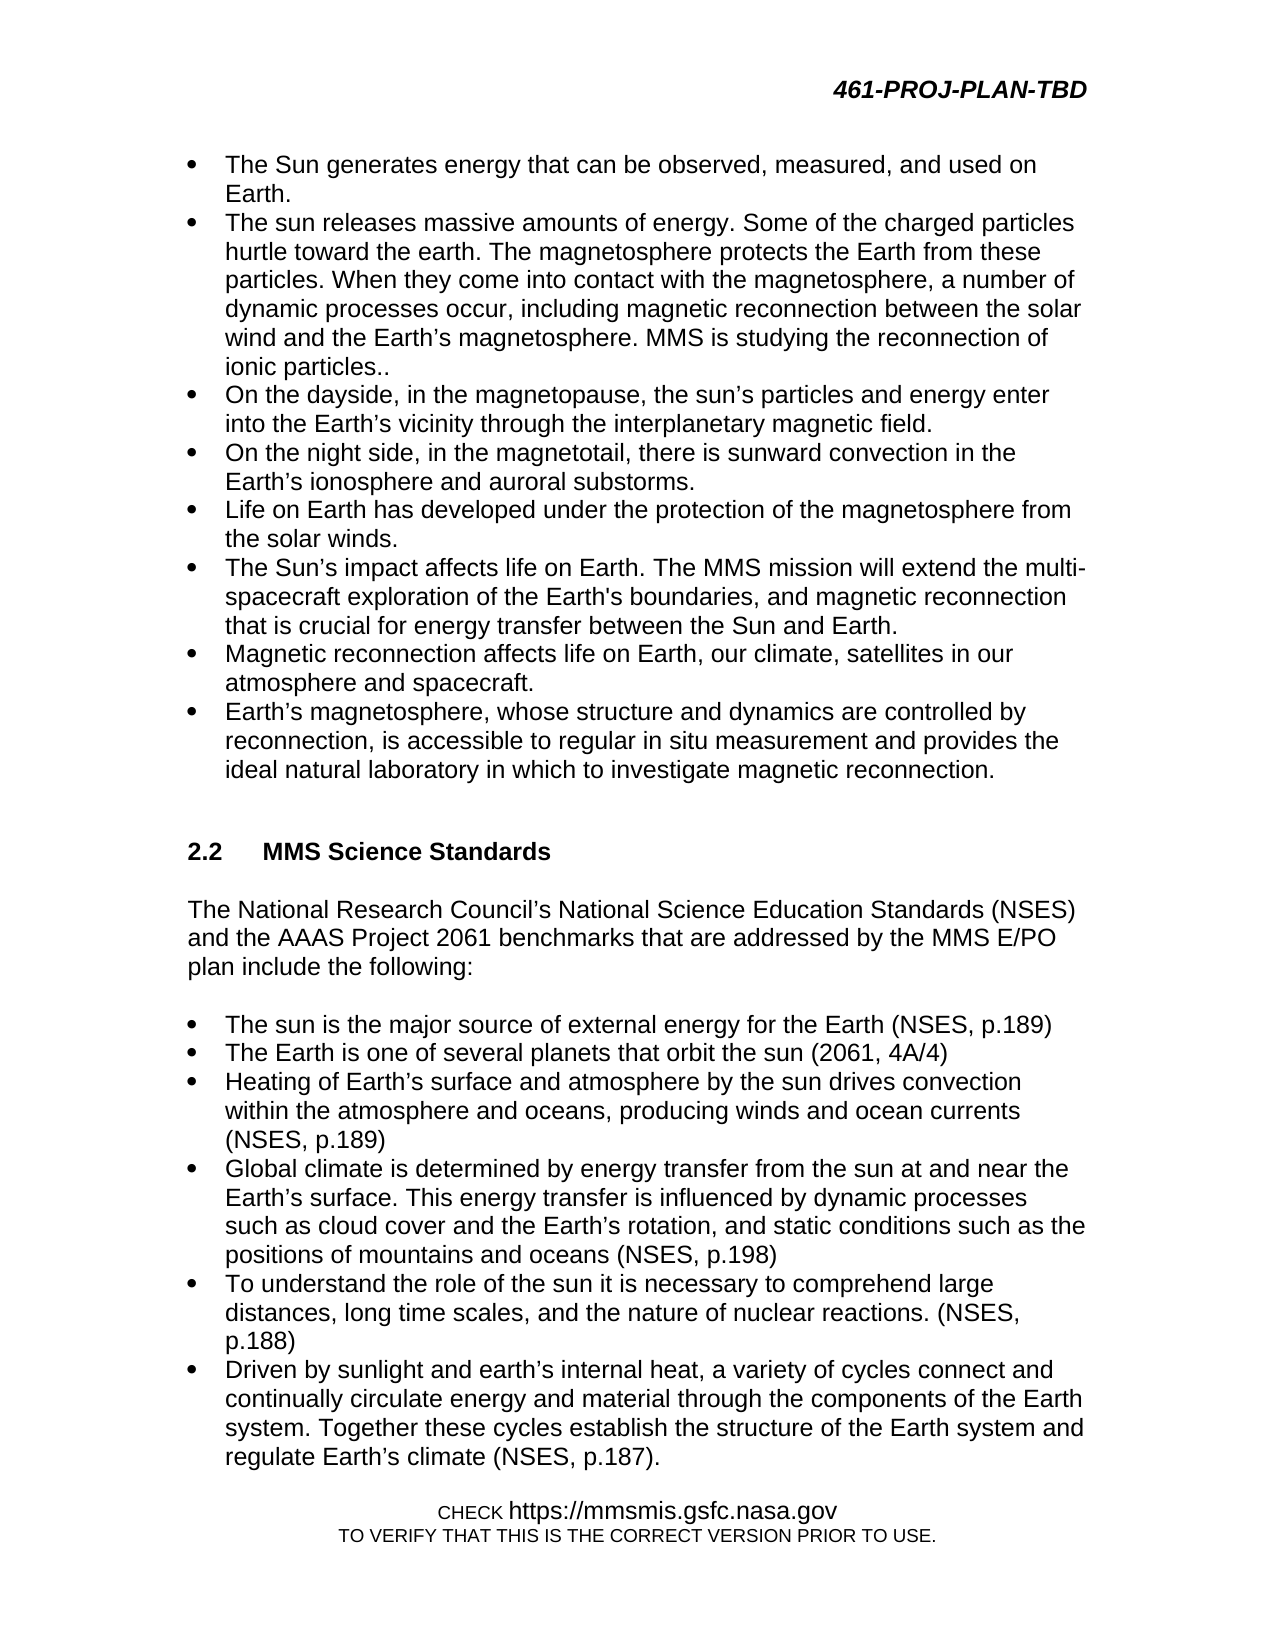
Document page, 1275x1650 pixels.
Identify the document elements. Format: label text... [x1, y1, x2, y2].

list On the dayside, in the magnetopause, the sun’s particles and energy enter into the Earth’s vicinity through the interplanetary magnetic field. [187, 380, 1087, 438]
list Global climate is determined by energy transfer from the sun at and near the Earth’s surface. This energy transfer is influenced by dynamic processes such as cloud cover and the Earth’s rotation, and static conditions such as the positions of mountains and oceans (NSES, p.198) [187, 1154, 1087, 1269]
text The National Research Council’s National Science Education Standards (NSES) and the AAAS Project 2061 benchmarks that are addressed by the MMS E/PO plan include the following: [187, 894, 1087, 981]
list On the night side, in the magnetotail, there is sunward convection in the Earth’s ionosphere and auroral substorms. [187, 438, 1087, 495]
list Life on Earth has developed under the protection of the magnetosphere from the solar winds. [187, 495, 1087, 553]
list The sun releases massive amounts of energy. Some of the charged particles hurtle toward the earth. The magnetosphere protects the Earth from these particles. When they come into contact with the magnetosphere, a number of dynamic processes occur, including magnetic reconnection between the solar wind and the Earth’s magnetosphere. MMS is studying the reconnection of ionic particles.. [187, 208, 1087, 380]
list The Sun generates energy that can be observed, measured, and used on Earth. [187, 150, 1087, 208]
list The sun is the major source of external energy for the Earth (NSES, p.189) [187, 1009, 1087, 1038]
subtitle MMS Science Standards [187, 837, 1087, 866]
list Heating of Earth’s surface and atmosphere by the sun drives convection within the atmosphere and oceans, producing winds and ocean currents (NSES, p.189) [187, 1067, 1087, 1154]
list The Earth is one of several planets that orbit the sun (2061, 4A/4) [187, 1038, 1087, 1067]
list The Sun’s impact affects life on Earth. The MMS mission will extend the multi-spacecraft exploration of the Earth's boundaries, and magnetic reconnection that is crucial for energy transfer between the Sun and Earth. [187, 553, 1087, 639]
list Earth’s magnetosphere, whose structure and dynamics are controlled by reconnection, is accessible to regular in situ measurement and provides the ideal natural laboratory in which to investigate magnetic reconnection. [187, 697, 1087, 783]
list Magnetic reconnection affects life on Earth, our climate, satellites in our atmosphere and spacecraft. [187, 639, 1087, 697]
list To understand the role of the sun it is necessary to comprehend large distances, long time scales, and the nature of nuclear reactions. (NSES, p.188) [187, 1269, 1087, 1355]
list Driven by sunlight and earth’s internal heat, a variety of cycles connect and continually circulate energy and material through the components of the Earth system. Together these cycles establish the structure of the Earth system and regulate Earth’s climate (NSES, p.187). [187, 1355, 1087, 1470]
